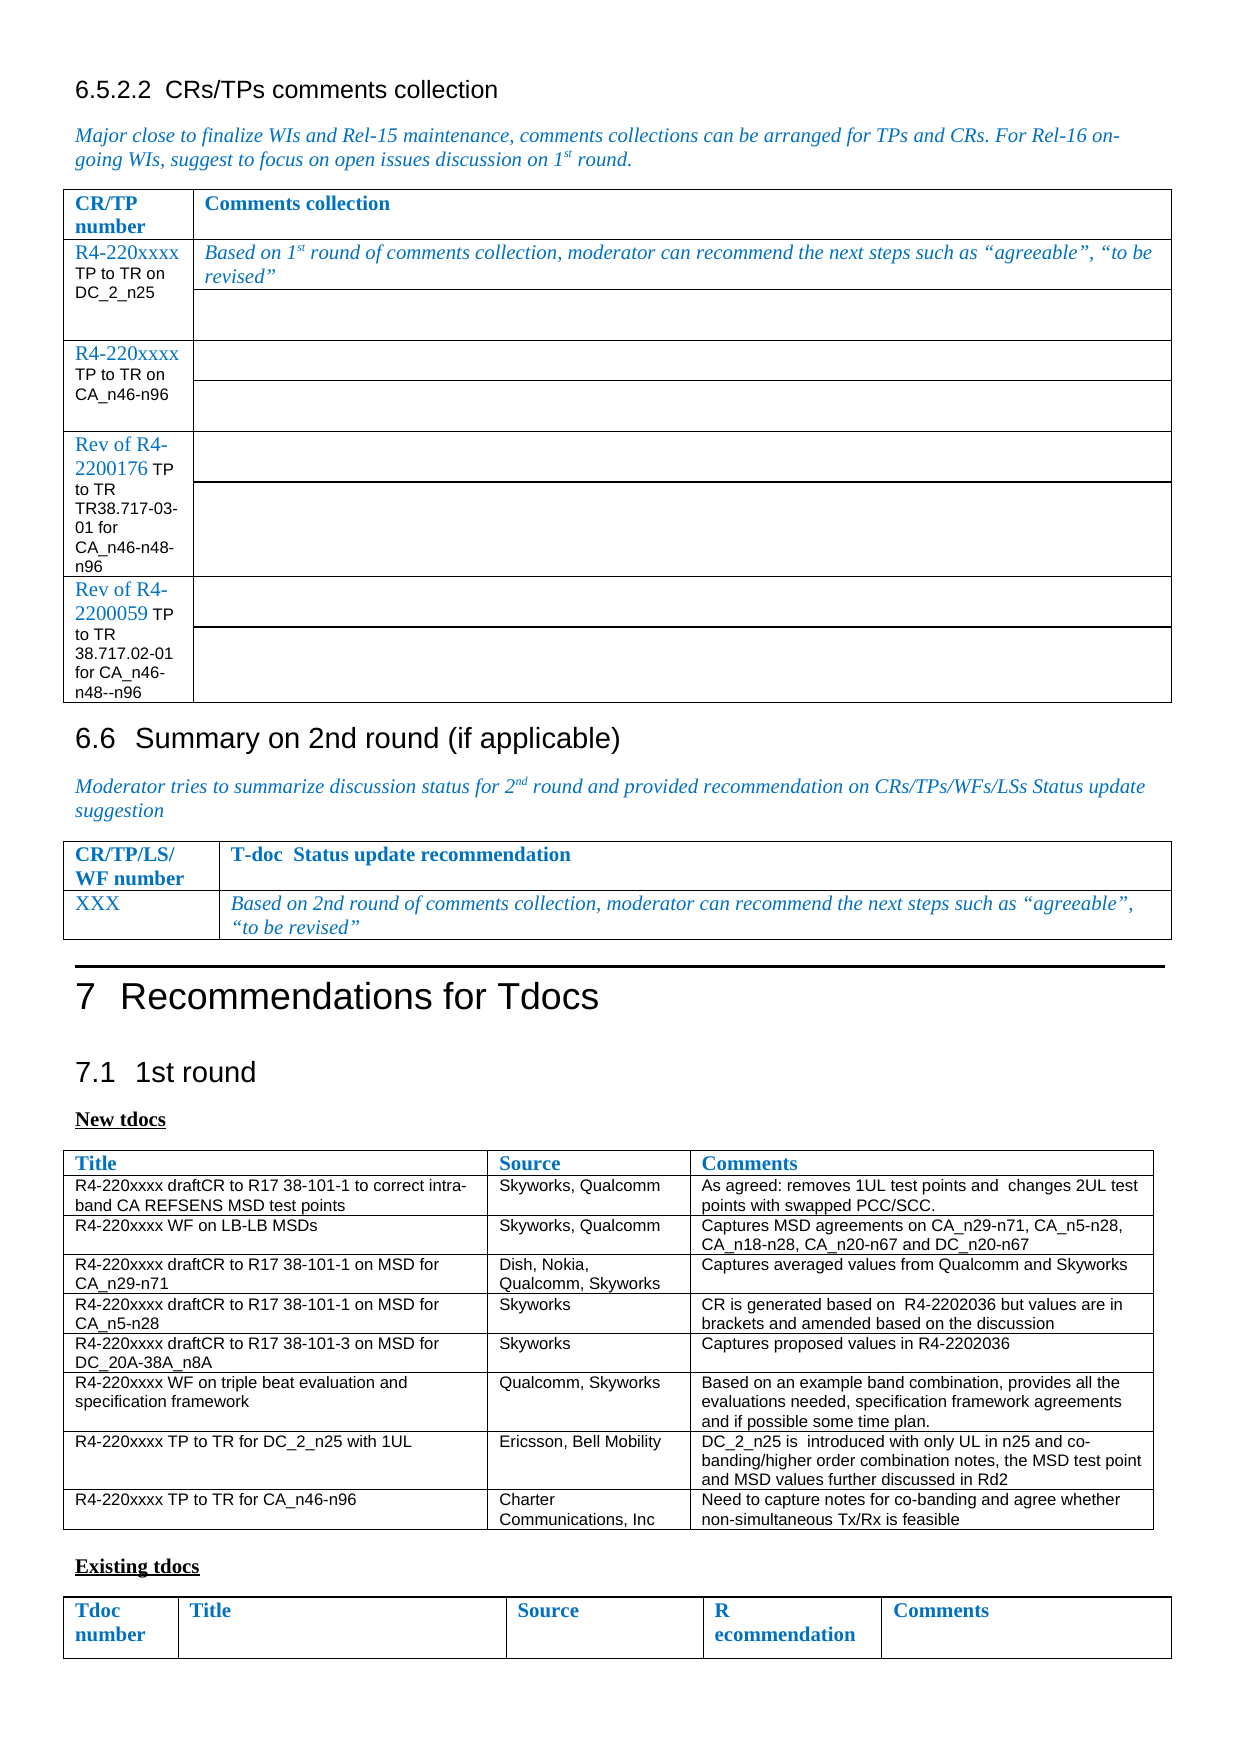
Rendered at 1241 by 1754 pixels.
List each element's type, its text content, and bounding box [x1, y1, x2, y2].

table_header Title [179, 1598, 506, 1658]
table_cell [194, 341, 1171, 380]
table_cell Skyworks, Qualcomm [488, 1176, 690, 1214]
table_cell Need to capture notes for co-banding and agree whether non-simultaneous Tx/Rx is feasible [691, 1490, 1153, 1528]
table_cell R4-220xxxx draftCR to R17 38-101-1 on MSD for CA_n29-n71 [64, 1255, 487, 1293]
table_cell Charter Communications, Inc [488, 1490, 690, 1528]
table_cell R4-220xxxx draftCR to R17 38-101-1 on MSD for CA_n5-n28 [64, 1294, 487, 1333]
table_cell XXX [64, 891, 219, 939]
table_cell R4-220xxxx TP to TR for CA_n46-n96 [64, 1490, 487, 1528]
table_cell Rev of R4-2200176 TP to TR TR38.717-03-01 for CA_n46-n48-n96 [64, 432, 193, 576]
table_header Comments [691, 1151, 1153, 1175]
table_header Title [64, 1151, 487, 1175]
table_header Source [507, 1598, 703, 1658]
table_cell Skyworks [488, 1294, 690, 1333]
table_cell DC_2_n25 is introduced with only UL in n25 and co-banding/higher order combination notes, the MSD test point and MSD values further discussed in Rd2 [691, 1432, 1153, 1489]
table_cell Captures proposed values in R4-2202036 [691, 1334, 1153, 1372]
table_header T-doc Status update recommendation [220, 842, 1171, 890]
subtitle CRs/TPs comments collection [75, 75, 1165, 104]
text Major close to finalize WIs and Rel-15 maintenance, comments collections can be arranged for TPs and CRs. For Rel-16 on-going WIs, suggest to focus on open issues discussion on 1st round. [75, 122, 1165, 171]
table_cell Based on 1st round of comments collection, moderator can recommend the next steps such as “agreeable”, “to be revised” [194, 240, 1171, 289]
table_cell [194, 381, 1171, 431]
table_cell [194, 432, 1171, 481]
table_cell [194, 290, 1171, 340]
table_cell Ericsson, Bell Mobility [488, 1432, 690, 1489]
text Existing tdocs [75, 1554, 1165, 1578]
table_cell R4-220xxxx TP to TR on CA_n46-n96 [64, 341, 193, 431]
table_header CR/TP/LS/WF number [64, 842, 219, 890]
table_header Source [488, 1151, 690, 1175]
table_header CR/TP number [64, 190, 193, 238]
table_cell R4-220xxxx WF on triple beat evaluation and specification framework [64, 1373, 487, 1431]
table_cell Rev of R4-2200059 TP to TR 38.717.02-01 for CA_n46-n48--n96 [64, 577, 193, 702]
table_header Comments collection [194, 190, 1171, 238]
table_cell R4-220xxxx draftCR to R17 38-101-1 to correct intra-band CA REFSENS MSD test points [64, 1176, 487, 1214]
table_cell Captures averaged values from Qualcomm and Skyworks [691, 1255, 1153, 1293]
table_cell [194, 483, 1171, 576]
table_cell Dish, Nokia, Qualcomm, Skyworks [488, 1255, 690, 1293]
table_cell R4-220xxxx draftCR to R17 38-101-3 on MSD for DC_20A-38A_n8A [64, 1334, 487, 1372]
table_cell [194, 577, 1171, 626]
table_cell Skyworks, Qualcomm [488, 1216, 690, 1254]
table_cell [194, 628, 1171, 702]
table_cell CR is generated based on R4-2202036 but values are in brackets and amended based on the discussion [691, 1294, 1153, 1333]
table_header Tdoc number [64, 1598, 178, 1658]
text New tdocs [75, 1107, 1165, 1131]
table_header Comments [882, 1598, 1171, 1658]
table_cell R4-220xxxx TP to TR for DC_2_n25 with 1UL [64, 1432, 487, 1489]
table_cell As agreed: removes 1UL test points and changes 2UL test points with swapped PCC/SCC. [691, 1176, 1153, 1214]
table_cell R4-220xxxx TP to TR on DC_2_n25 [64, 240, 193, 340]
table_cell Skyworks [488, 1334, 690, 1372]
table_cell Qualcomm, Skyworks [488, 1373, 690, 1431]
subtitle Summary on 2nd round (if applicable) [75, 721, 1165, 755]
subtitle 1st round [75, 1055, 1165, 1088]
table_cell R4-220xxxx WF on LB-LB MSDs [64, 1216, 487, 1254]
table_cell Captures MSD agreements on CA_n29-n71, CA_n5-n28, CA_n18-n28, CA_n20-n67 and DC_n20-n67 [691, 1216, 1153, 1254]
text Moderator tries to summarize discussion status for 2nd round and provided recommendation on CRs/TPs/WFs/LSs Status update suggestion [75, 774, 1165, 822]
subtitle Recommendations for Tdocs [75, 968, 1165, 1017]
table_cell Based on 2nd round of comments collection, moderator can recommend the next steps such as “agreeable”, “to be revised” [220, 891, 1171, 939]
table_cell Based on an example band combination, provides all the evaluations needed, specification framework agreements and if possible some time plan. [691, 1373, 1153, 1431]
table_header Recommendation [704, 1598, 881, 1658]
